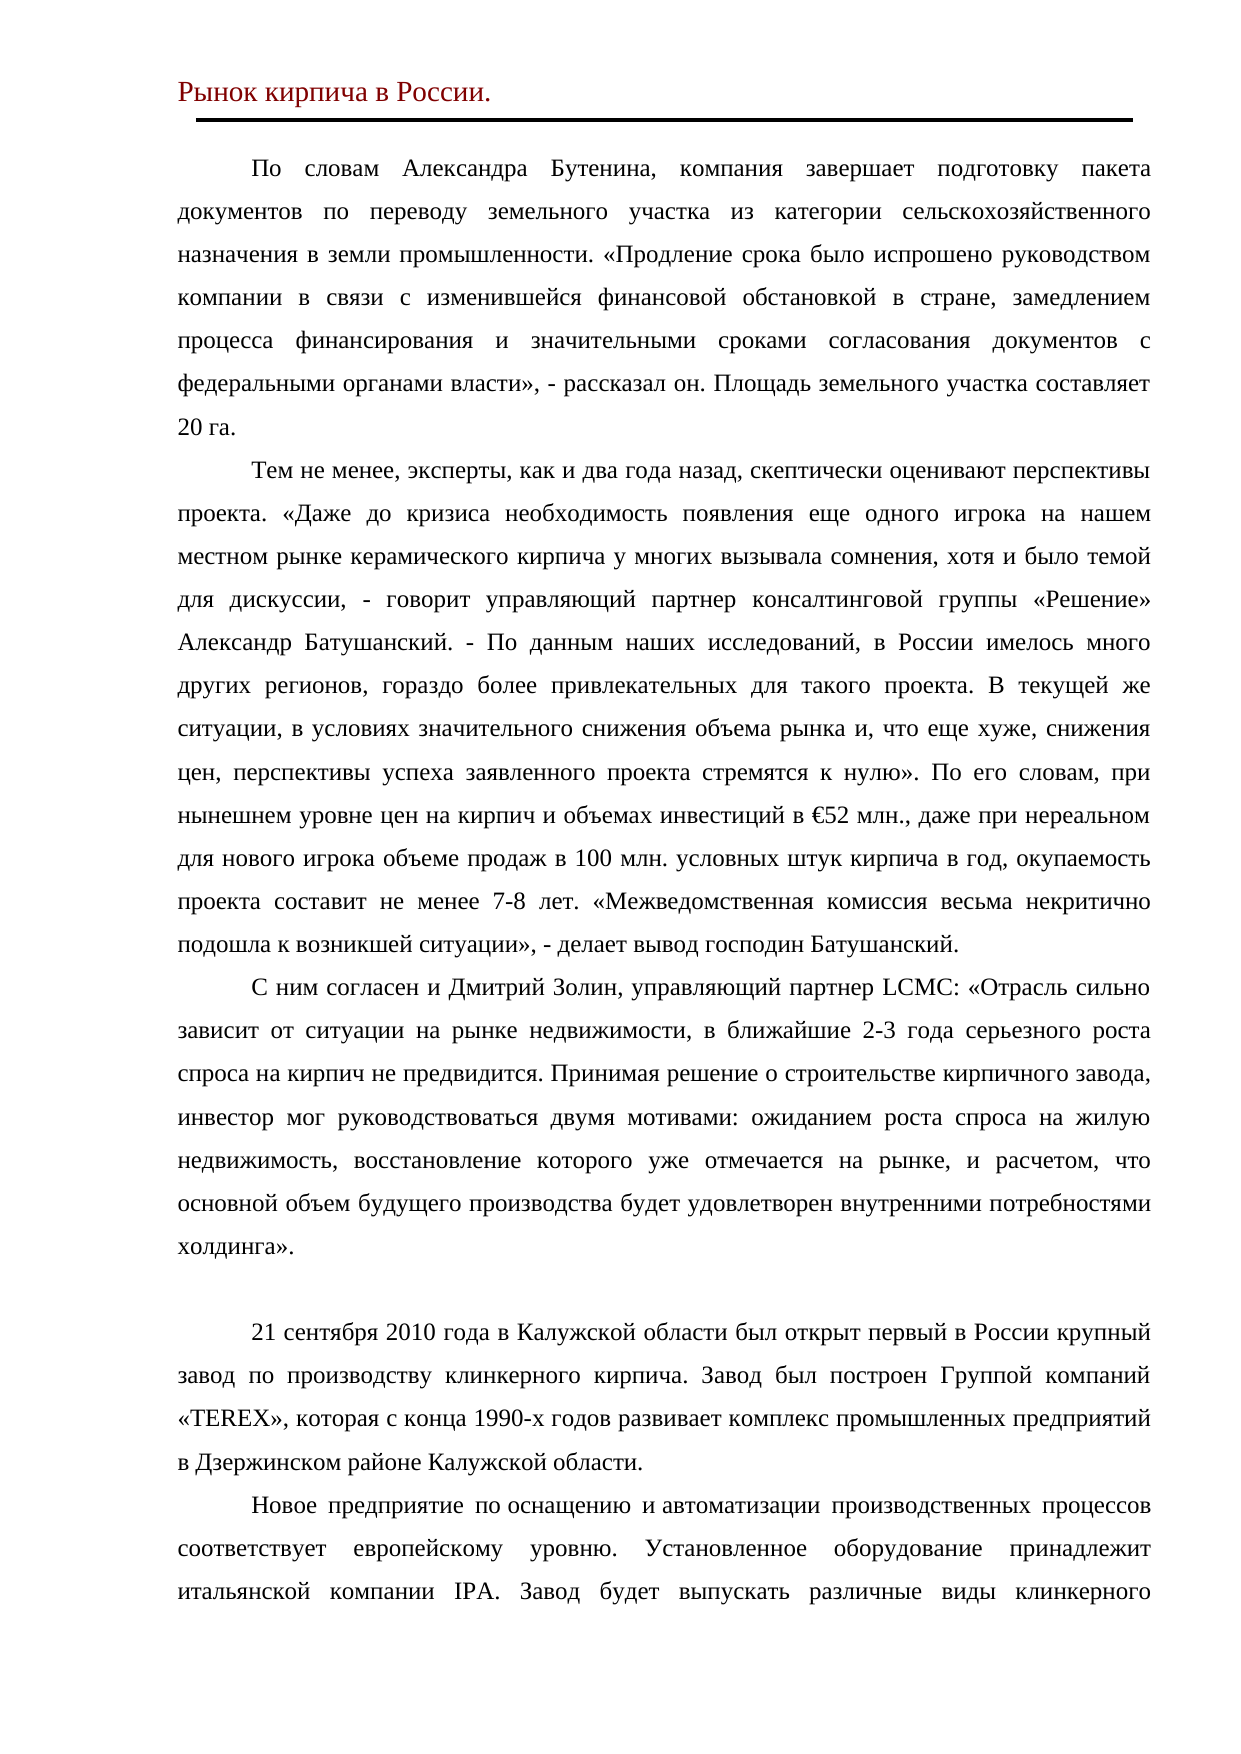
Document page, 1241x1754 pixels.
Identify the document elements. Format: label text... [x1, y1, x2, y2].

text 21 сентября 2010 года в Калужской области был открыт первый в России крупный завод по производству клинкерного кирпича. Завод был построен Группой компаний «TEREX», которая с конца 1990-х годов развивает комплекс промышленных предприятий в Дзержинском районе Калужской области. [177, 1317, 1152, 1475]
text С ним согласен и Дмитрий Золин, управляющий партнер LCMC: «Отрасль сильно зависит от ситуации на рынке недвижимости, в ближайшие 2-3 года серьезного роста спроса на кирпич не предвидится. Принимая решение о строительстве кирпичного завода, инвестор мог руководствоваться двумя мотивами: ожиданием роста спроса на жилую недвижимость, восстановление которого уже отмечается на рынке, и расчетом, что основной объем будущего производства будет удовлетворен внутренними потребностями холдинга». [177, 972, 1152, 1260]
text По словам Александра Бутенина, компания завершает подготовку пакета документов по переводу земельного участка из категории сельскохозяйственного назначения в земли промышленности. «Продление срока было испрошено руководством компании в связи с изменившейся финансовой обстановкой в стране, замедлением процесса финансирования и значительными сроками согласования документов с федеральными органами власти», - рассказал он. Площадь земельного участка составляет 20 га. [177, 153, 1152, 440]
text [177, 1490, 1152, 1605]
text Тем не менее, эксперты, как и два года назад, скептически оценивают перспективы проекта. «Даже до кризиса необходимость появления еще одного игрока на нашем местном рынке керамического кирпича у многих вызывала сомнения, хотя и было темой для дискуссии, - говорит управляющий партнер консалтинговой группы «Решение» Александр Батушанский. - По данным наших исследований, в России имелось много других регионов, гораздо более привлекательных для такого проекта. В текущей же ситуации, в условиях значительного снижения объема рынка и, что еще хуже, снижения цен, перспективы успеха заявленного проекта стремятся к нулю». По его словам, при нынешнем уровне цен на кирпич и объемах инвестиций в €52 млн., даже при нереальном для нового игрока объеме продаж в 100 млн. условных штук кирпича в год, окупаемость проекта составит не менее 7-8 лет. «Межведомственная комиссия весьма некритично подошла к возникшей ситуации», - делает вывод господин Батушанский. [177, 455, 1152, 958]
